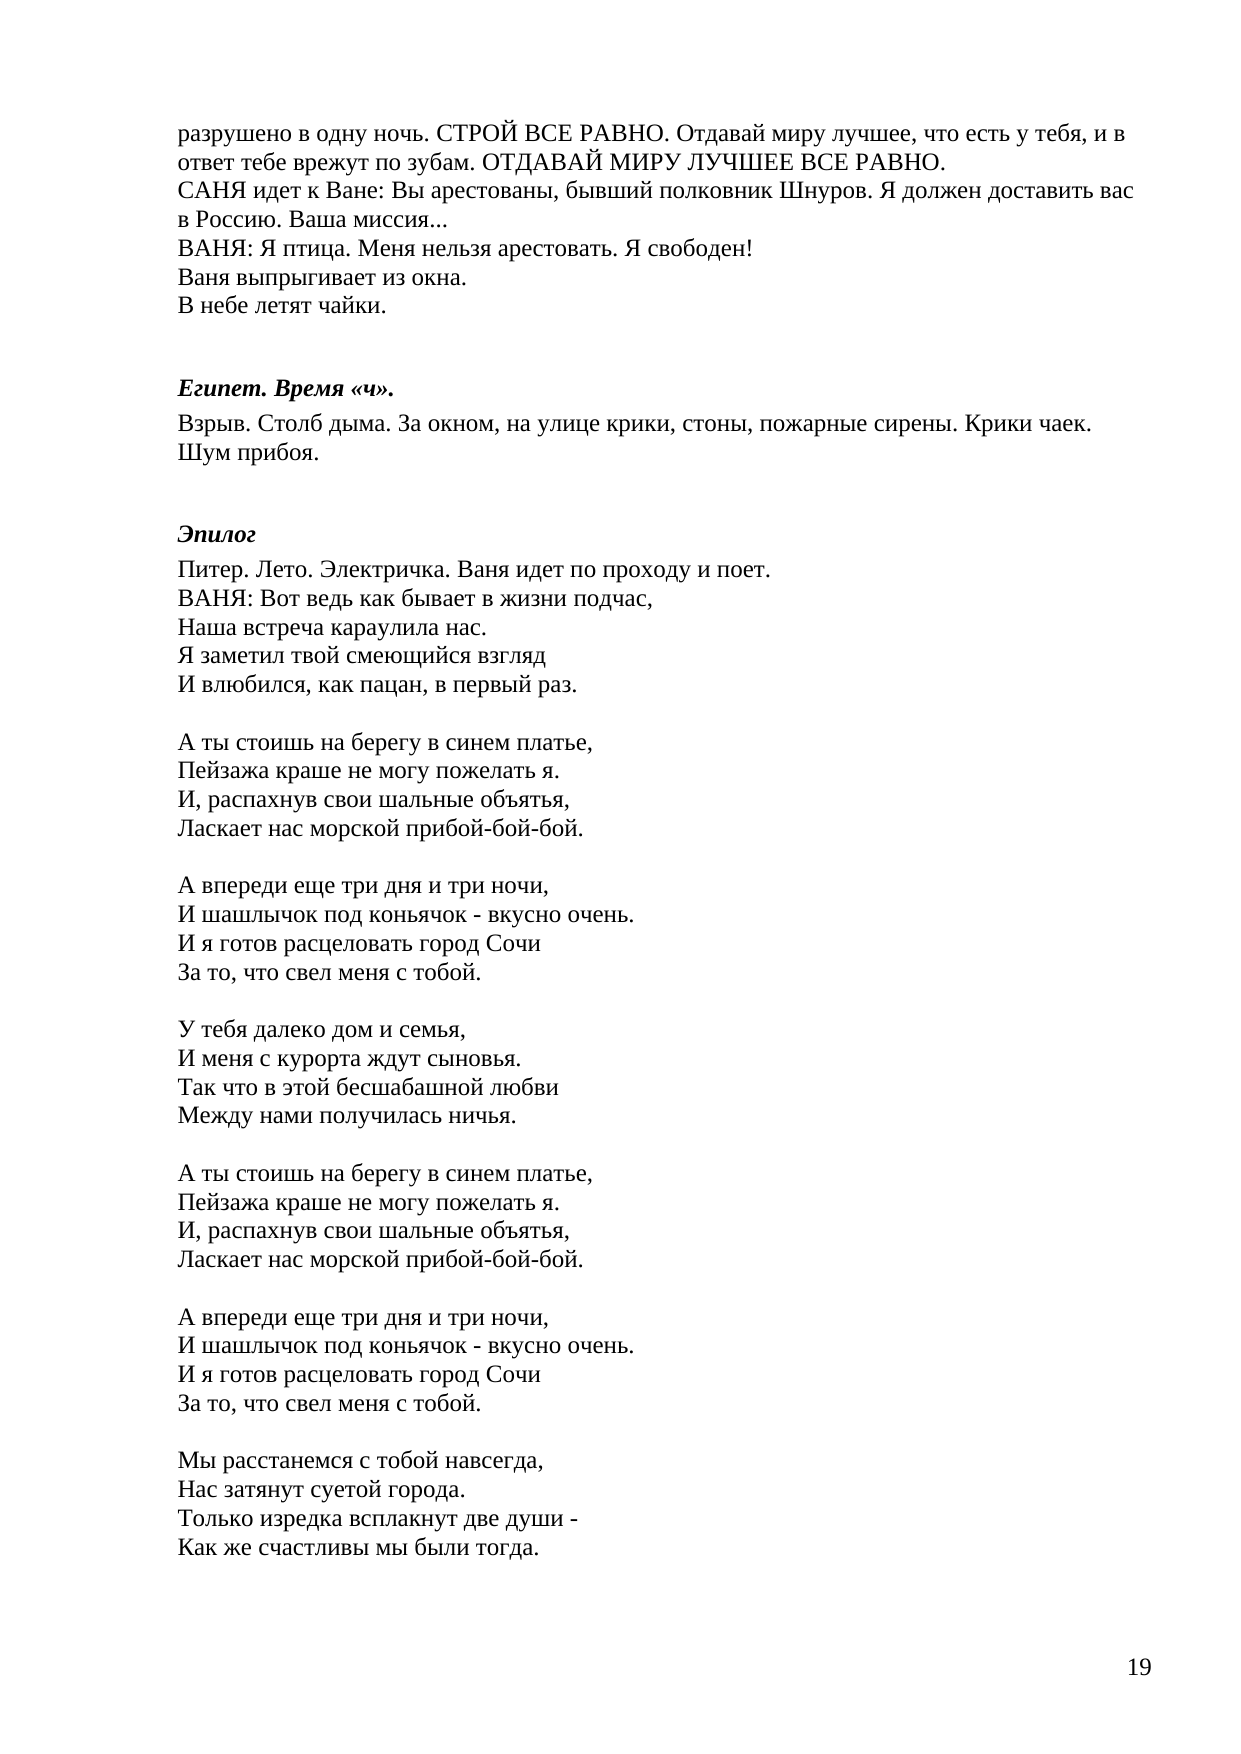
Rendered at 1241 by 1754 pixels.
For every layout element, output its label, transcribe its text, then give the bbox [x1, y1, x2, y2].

subtitle Эпилог [177, 519, 1152, 548]
text У тебя далеко дом и семья, [177, 1014, 1152, 1043]
text И, распахнув свои шальные объятья, [177, 1216, 1152, 1244]
text А ты стоишь на берегу в синем платье, [177, 1158, 1152, 1187]
text И шашлычок под коньячок - вкусно очень. [177, 1331, 1152, 1359]
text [177, 118, 1152, 176]
text Ласкает нас морской прибой-бой-бой. [177, 813, 1152, 842]
text ВАНЯ: Вот ведь как бывает в жизни подчас, [177, 583, 1152, 612]
text И меня с курорта ждут сыновья. [177, 1043, 1152, 1072]
text Я заметил твой смеющийся взгляд [177, 641, 1152, 669]
text Как же счастливы мы были тогда. [177, 1532, 1152, 1561]
text Только изредка всплакнут две души - [177, 1503, 1152, 1532]
text И я готов расцеловать город Сочи [177, 928, 1152, 957]
text За то, что свел меня с тобой. [177, 957, 1152, 986]
text Наша встреча караулила нас. [177, 612, 1152, 641]
text ВАНЯ: Я птица. Меня нельзя арестовать. Я свободен! [177, 233, 1152, 262]
text И влюбился, как пацан, в первый раз. [177, 669, 1152, 698]
text А ты стоишь на берегу в синем платье, [177, 727, 1152, 756]
text И, распахнув свои шальные объятья, [177, 784, 1152, 813]
text Пейзажа краше не могу пожелать я. [177, 756, 1152, 784]
text Пейзажа краше не могу пожелать я. [177, 1187, 1152, 1216]
text Мы расстанемся с тобой навсегда, [177, 1446, 1152, 1474]
text И я готов расцеловать город Сочи [177, 1359, 1152, 1388]
text САНЯ идет к Ване: Вы арестованы, бывший полковник Шнуров. Я должен доставить вас в Россию. Ваша миссия... [177, 176, 1152, 233]
text А впереди еще три дня и три ночи, [177, 871, 1152, 899]
text Ласкает нас морской прибой-бой-бой. [177, 1244, 1152, 1273]
text Взрыв. Столб дыма. За окном, на улице крики, стоны, пожарные сирены. Крики чаек. Шум прибоя. [177, 408, 1152, 466]
text А впереди еще три дня и три ночи, [177, 1302, 1152, 1331]
text Ваня выпрыгивает из окна. [177, 262, 1152, 291]
text Так что в этой бесшабашной любви [177, 1072, 1152, 1101]
text Нас затянут суетой города. [177, 1474, 1152, 1503]
subtitle Египет. Время «ч». [177, 373, 1152, 402]
text Питер. Лето. Электричка. Ваня идет по проходу и поет. [177, 554, 1152, 583]
text В небе летят чайки. [177, 291, 1152, 319]
text Между нами получилась ничья. [177, 1101, 1152, 1129]
text За то, что свел меня с тобой. [177, 1388, 1152, 1417]
text И шашлычок под коньячок - вкусно очень. [177, 899, 1152, 928]
